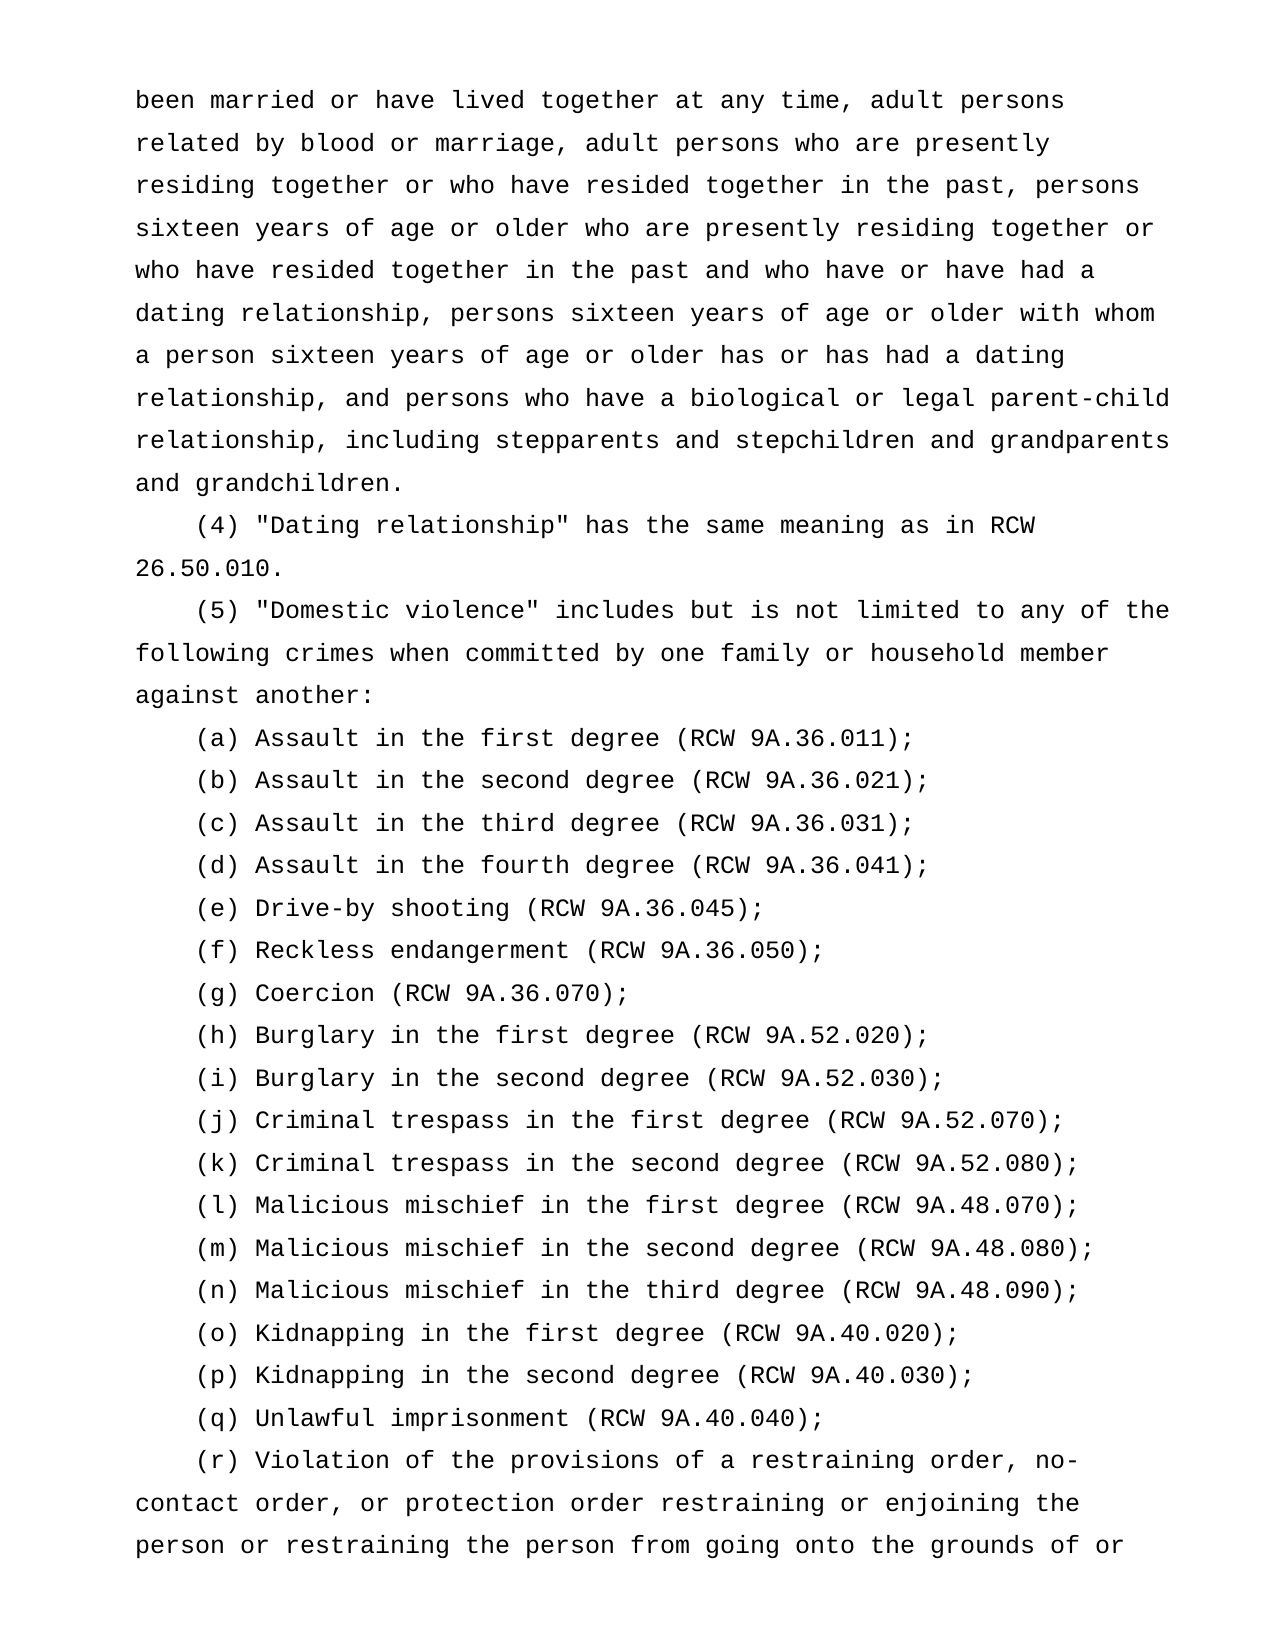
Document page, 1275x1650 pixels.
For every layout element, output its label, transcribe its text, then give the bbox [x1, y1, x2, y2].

text (g) Coercion (RCW 9A.36.070); [135, 967, 1170, 1010]
text (h) Burglary in the first degree (RCW 9A.52.020); [135, 1010, 1170, 1052]
text (o) Kidnapping in the first degree (RCW 9A.40.020); [135, 1307, 1170, 1350]
text (j) Criminal trespass in the first degree (RCW 9A.52.070); [135, 1095, 1170, 1137]
text (f) Reckless endangerment (RCW 9A.36.050); [135, 925, 1170, 967]
text (q) Unlawful imprisonment (RCW 9A.40.040); [135, 1392, 1170, 1435]
text (c) Assault in the third degree (RCW 9A.36.031); [135, 797, 1170, 840]
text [135, 1435, 1170, 1562]
text (4) "Dating relationship" has the same meaning as in RCW 26.50.010. [135, 500, 1170, 585]
text (d) Assault in the fourth degree (RCW 9A.36.041); [135, 840, 1170, 882]
text (n) Malicious mischief in the third degree (RCW 9A.48.090); [135, 1265, 1170, 1307]
text (i) Burglary in the second degree (RCW 9A.52.030); [135, 1052, 1170, 1095]
text (a) Assault in the first degree (RCW 9A.36.011); [135, 712, 1170, 755]
text (p) Kidnapping in the second degree (RCW 9A.40.030); [135, 1350, 1170, 1392]
text (b) Assault in the second degree (RCW 9A.36.021); [135, 755, 1170, 797]
text (l) Malicious mischief in the first degree (RCW 9A.48.070); [135, 1180, 1170, 1222]
text (5) "Domestic violence" includes but is not limited to any of the following crimes when committed by one family or household member against another: [135, 585, 1170, 712]
text (m) Malicious mischief in the second degree (RCW 9A.48.080); [135, 1222, 1170, 1265]
text (k) Criminal trespass in the second degree (RCW 9A.52.080); [135, 1137, 1170, 1180]
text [135, 75, 1170, 500]
text (e) Drive-by shooting (RCW 9A.36.045); [135, 882, 1170, 925]
